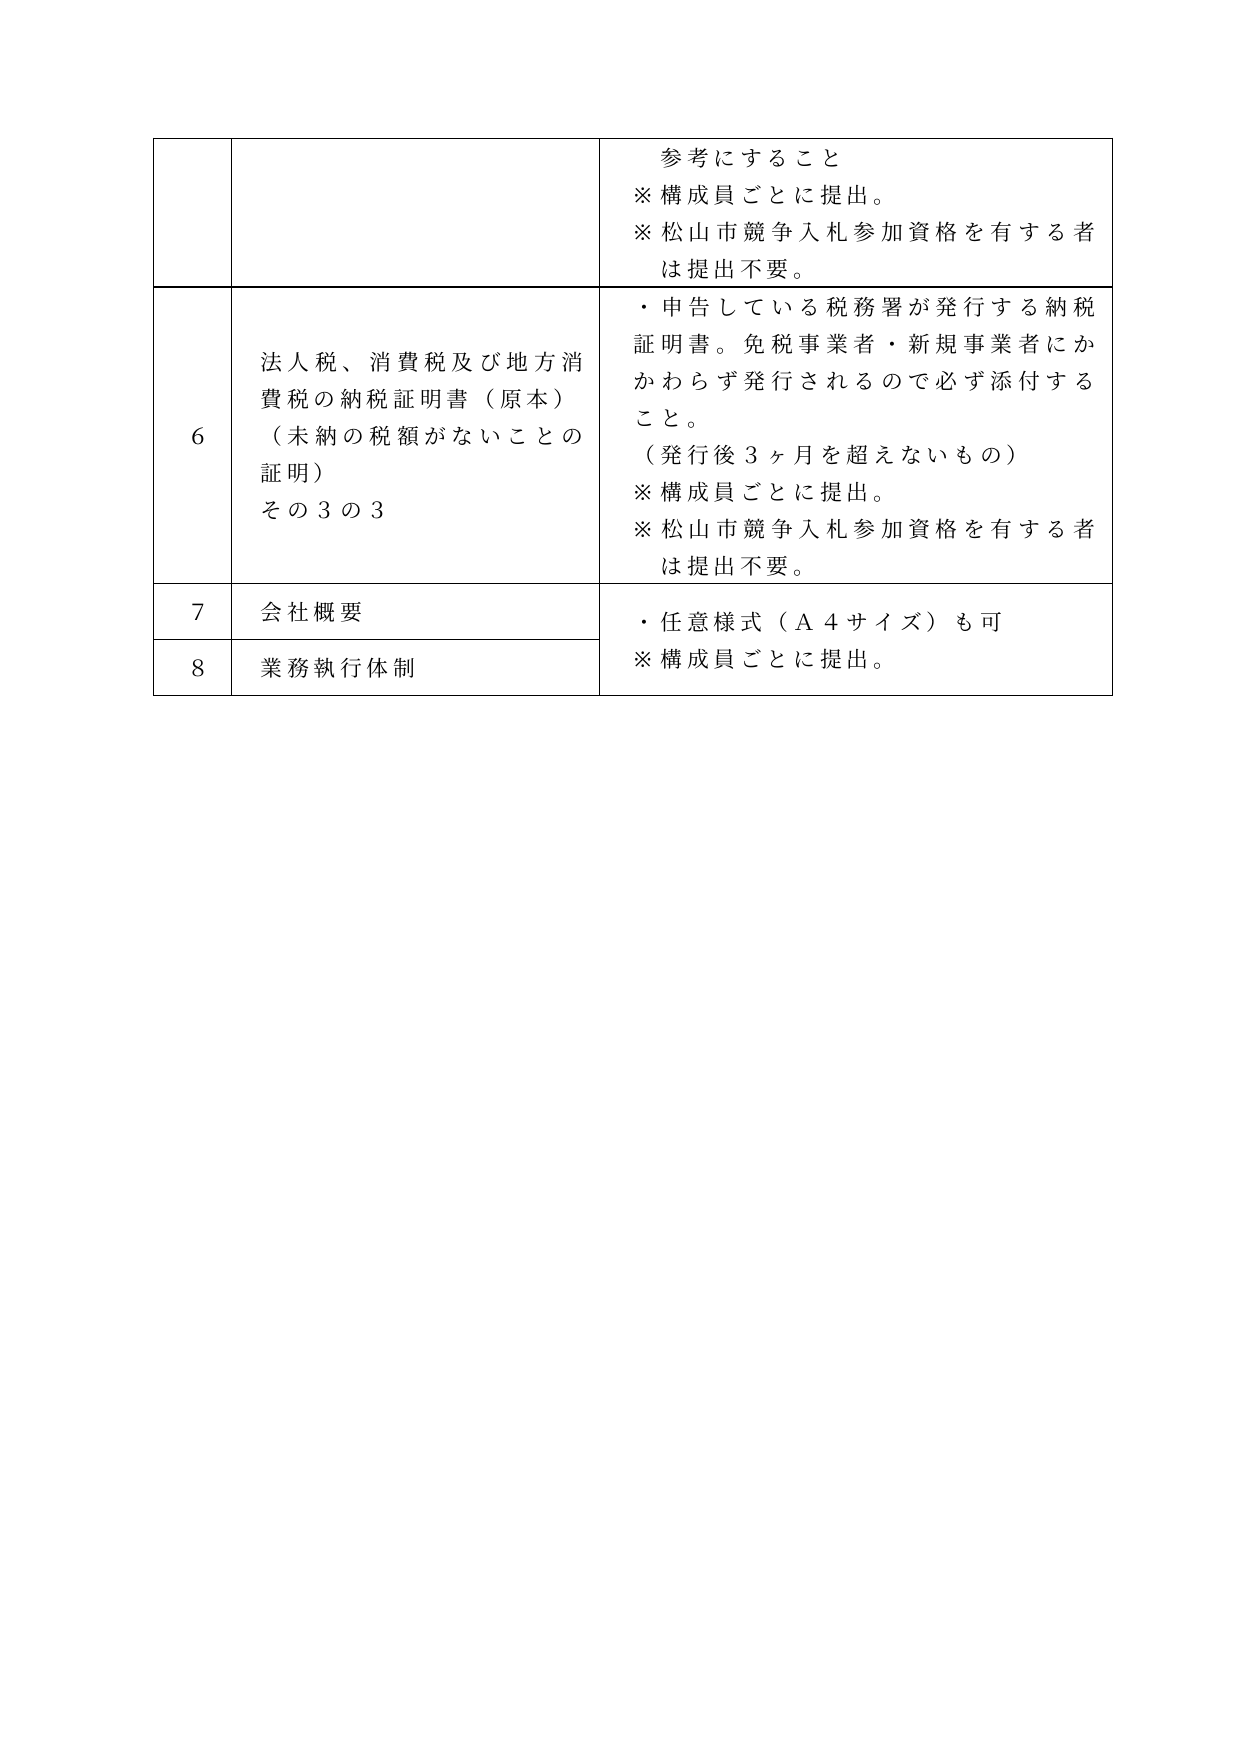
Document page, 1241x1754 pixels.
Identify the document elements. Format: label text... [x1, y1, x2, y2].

table_cell 業務執行体制 [232, 640, 599, 695]
table_cell 法人税、消費税及び地方消費税の納税証明書（原本） （未納の税額がないことの証明） その３の３ [232, 288, 599, 583]
table_cell ７ [154, 584, 231, 639]
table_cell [600, 139, 1112, 286]
table_cell ８ [154, 640, 231, 695]
table_cell 会社概要 [232, 584, 599, 639]
table_cell ・任意様式（Ａ４サイズ）も可 ※構成員ごとに提出。 [600, 584, 1112, 695]
table_cell ・申告している税務署が発行する納税証明書。免税事業者・新規事業者にかかわらず発行されるので必ず添付すること。 （発行後３ヶ月を超えないもの） ※構成員ごとに提出。 ※松山市競争入札参加資格を有する者は提出不要。 [600, 288, 1112, 583]
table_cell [232, 139, 599, 286]
table_cell ５ [154, 139, 231, 286]
table_cell ６ [154, 288, 231, 583]
